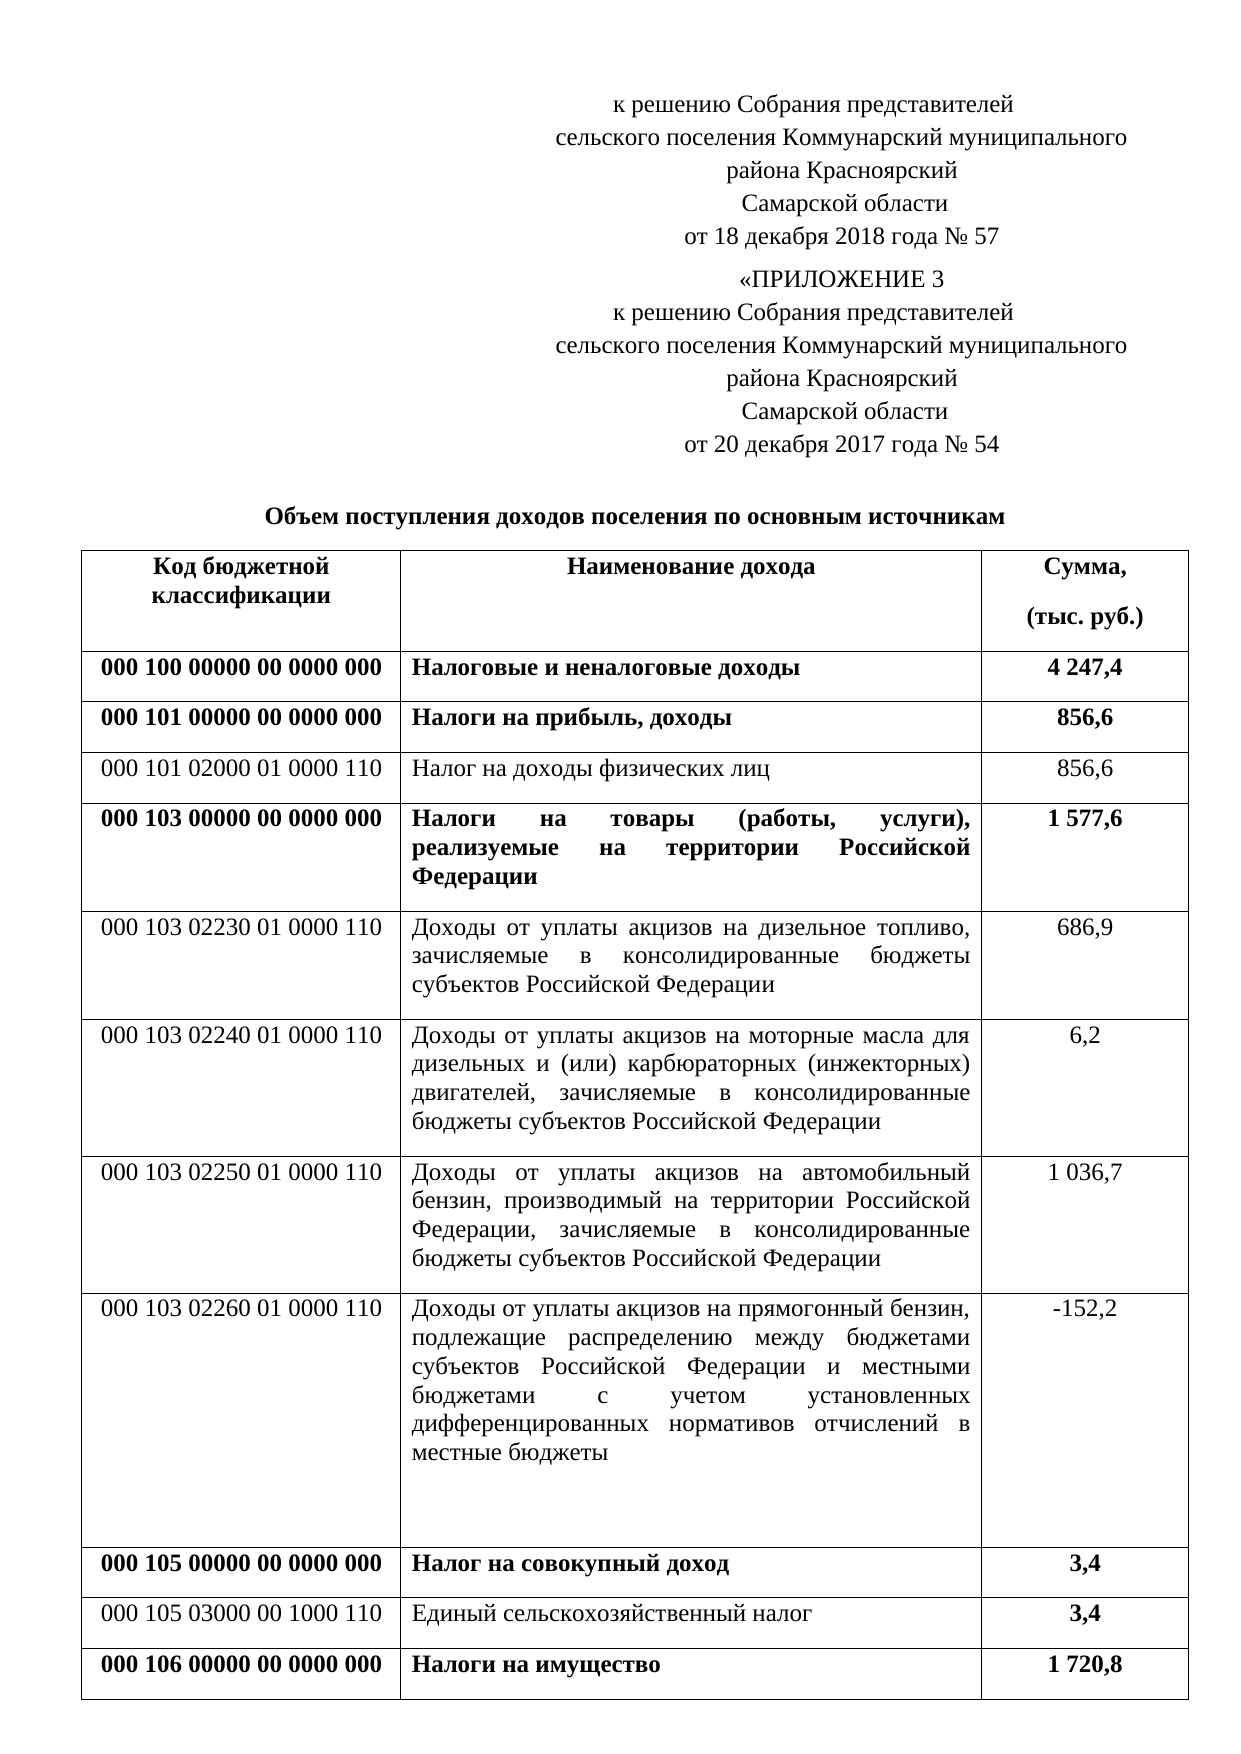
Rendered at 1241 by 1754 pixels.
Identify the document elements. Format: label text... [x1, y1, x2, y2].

table_cell 1 036,7 [982, 1157, 1188, 1292]
table_cell 000 106 00000 00 0000 000 [82, 1649, 400, 1698]
table_header Сумма, (тыс. руб.) [982, 551, 1188, 651]
text Самарской области [532, 188, 1152, 216]
table_cell 000 103 02250 01 0000 110 [82, 1157, 400, 1292]
table_cell Доходы от уплаты акцизов на дизельное топливо, зачисляемые в консолидированные бюджеты субъектов Российской Федерации [401, 912, 981, 1019]
table_header Код бюджетной классификации [82, 551, 400, 651]
table_cell 000 103 02240 01 0000 110 [82, 1020, 400, 1156]
text «ПРИЛОЖЕНИЕ 3 [532, 264, 1152, 293]
table_cell Налоги на имущество [401, 1649, 981, 1698]
text от 20 декабря 2017 года № 54 [532, 429, 1152, 458]
table_cell 1 577,6 [982, 804, 1188, 911]
table_cell 3,4 [982, 1548, 1188, 1597]
table_cell 1 720,8 [982, 1649, 1188, 1698]
table_cell 3,4 [982, 1598, 1188, 1648]
table_cell 000 101 00000 00 0000 000 [82, 702, 400, 752]
table_cell -152,2 [982, 1294, 1188, 1547]
table_cell 856,6 [982, 702, 1188, 752]
table_cell Налог на совокупный доход [401, 1548, 981, 1597]
table_cell Налоги на прибыль, доходы [401, 702, 981, 752]
table_cell Налоги на товары (работы, услуги), реализуемые на территории Российской Федерации [401, 804, 981, 911]
table_cell Доходы от уплаты акцизов на автомобильный бензин, производимый на территории Российской Федерации, зачисляемые в консолидированные бюджеты субъектов Российской Федерации [401, 1157, 981, 1292]
table_cell 000 103 02260 01 0000 110 [82, 1294, 400, 1547]
text от 18 декабря 2018 года № 57 [532, 221, 1152, 249]
text Объем поступления доходов поселения по основным источникам [118, 501, 1152, 529]
table_cell Доходы от уплаты акцизов на прямогонный бензин, подлежащие распределению между бюджетами субъектов Российской Федерации и местными бюджетами с учетом установленных дифференцированных нормативов отчислений в местные бюджеты [401, 1294, 981, 1547]
table_cell 6,2 [982, 1020, 1188, 1156]
table_cell 000 103 02230 01 0000 110 [82, 912, 400, 1019]
text сельского поселения Коммунарский муниципального района Красноярский [532, 122, 1152, 183]
table_cell 000 101 02000 01 0000 110 [82, 753, 400, 802]
table_cell Налог на доходы физических лиц [401, 753, 981, 802]
table_cell 686,9 [982, 912, 1188, 1019]
table_cell 000 100 00000 00 0000 000 [82, 652, 400, 701]
table_cell 000 103 00000 00 0000 000 [82, 804, 400, 911]
text сельского поселения Коммунарский муниципального района Красноярский [532, 330, 1152, 392]
text к решению Собрания представителей [532, 89, 1152, 117]
table_cell 000 105 00000 00 0000 000 [82, 1548, 400, 1597]
table_cell 000 105 03000 00 1000 110 [82, 1598, 400, 1648]
table_header Наименование дохода [401, 551, 981, 651]
table_cell Доходы от уплаты акцизов на моторные масла для дизельных и (или) карбюраторных (инжекторных) двигателей, зачисляемые в консолидированные бюджеты субъектов Российской Федерации [401, 1020, 981, 1156]
text Самарской области [532, 396, 1152, 425]
table_cell Единый сельскохозяйственный налог [401, 1598, 981, 1648]
table_cell 856,6 [982, 753, 1188, 802]
table_cell 4 247,4 [982, 652, 1188, 701]
table_cell Налоговые и неналоговые доходы [401, 652, 981, 701]
text к решению Собрания представителей [532, 297, 1152, 326]
